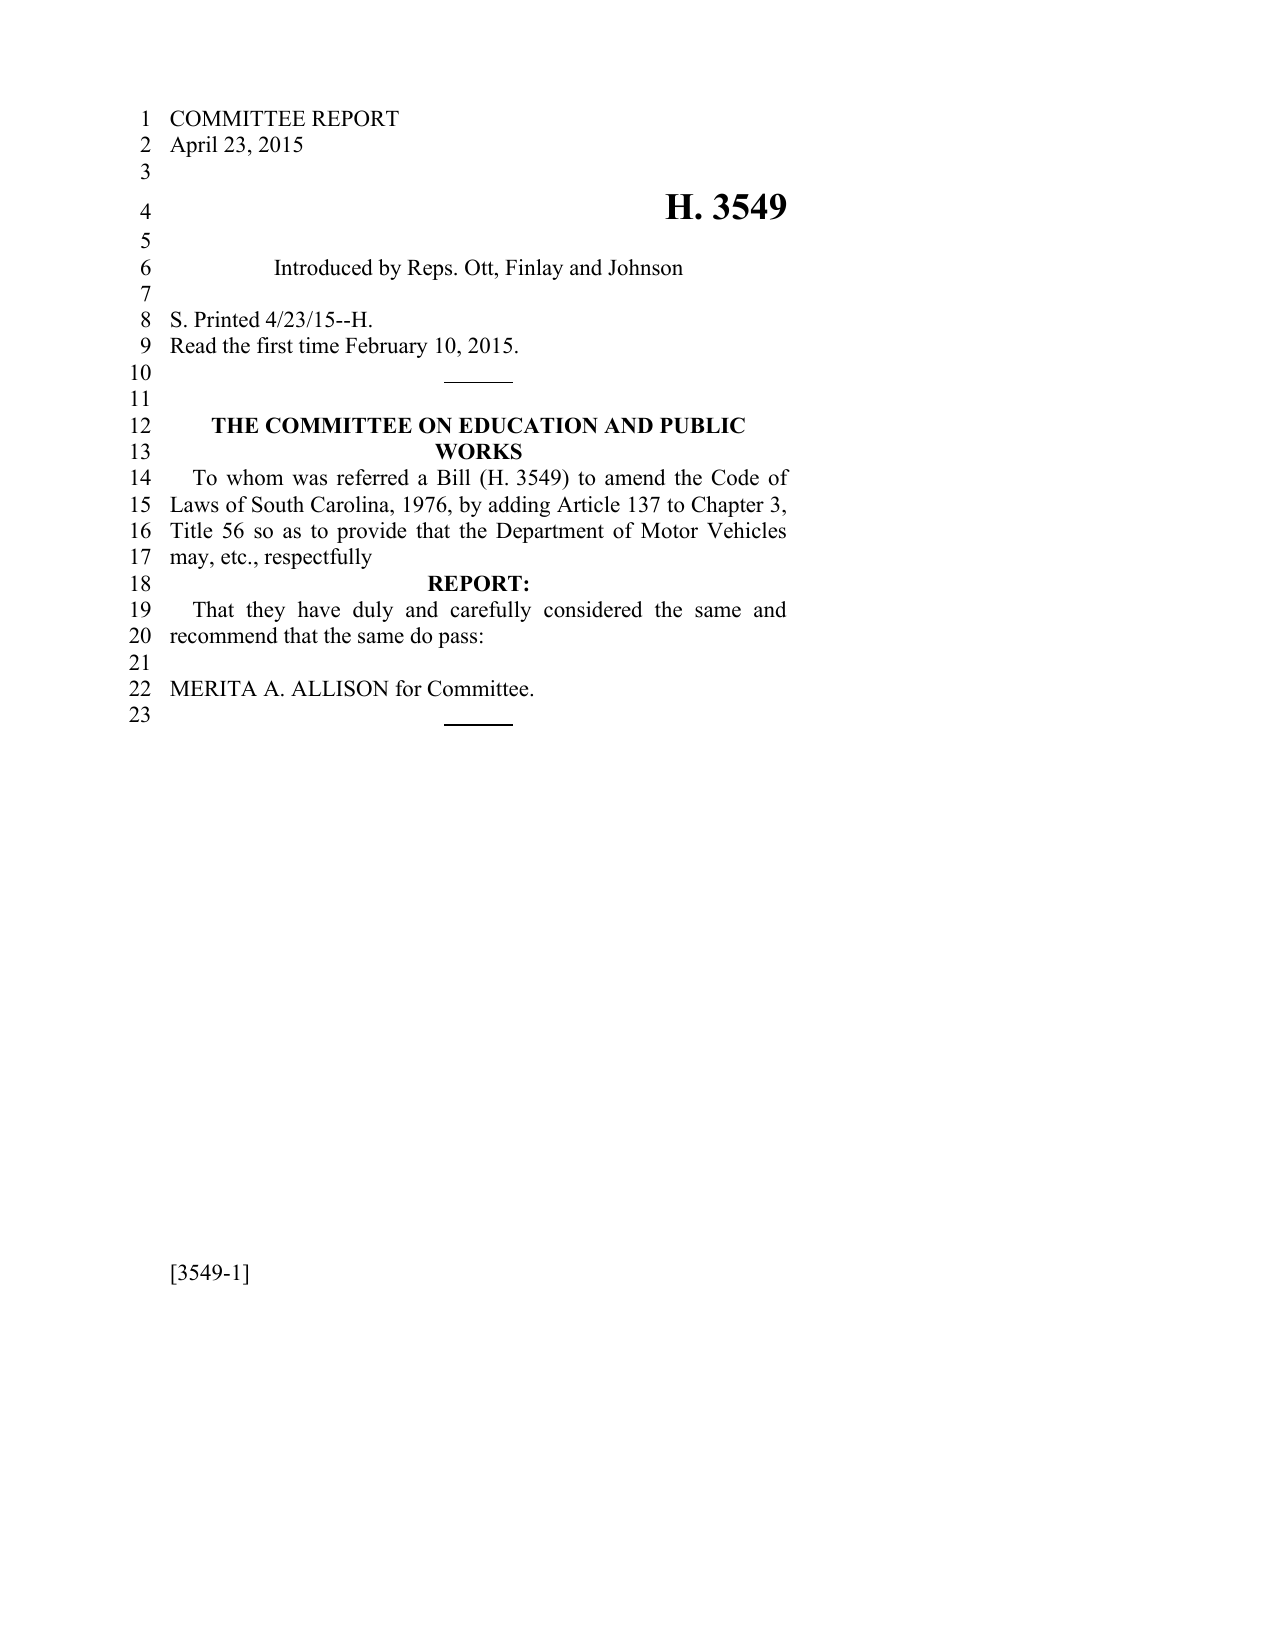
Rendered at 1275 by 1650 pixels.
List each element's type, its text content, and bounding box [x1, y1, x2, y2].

text Read the first time February 10, 2015. [169, 333, 787, 359]
text COMMITTEE REPORT [169, 105, 787, 131]
text H. 3549 [169, 184, 787, 227]
text April 23, 2015 [169, 131, 787, 158]
text That they have duly and carefully considered the same and recommend that the same do pass: [169, 596, 787, 649]
text To whom was referred a Bill (H. 3549) to amend the Code of Laws of South Carolina, 1976, by adding Article 137 to Chapter 3, Title 56 so as to provide that the Department of Motor Vehicles may, etc., respectfully [169, 464, 787, 570]
text THE COMMITTEE ON EDUCATION AND PUBLIC WORKS [169, 412, 787, 464]
text MERITA A. ALLISON for Committee. [169, 675, 787, 702]
text REPORT: [169, 570, 787, 596]
text S. Printed 4/23/15--H. [169, 306, 787, 333]
text Introduced by Reps. Ott, Finlay and Johnson [169, 253, 787, 280]
